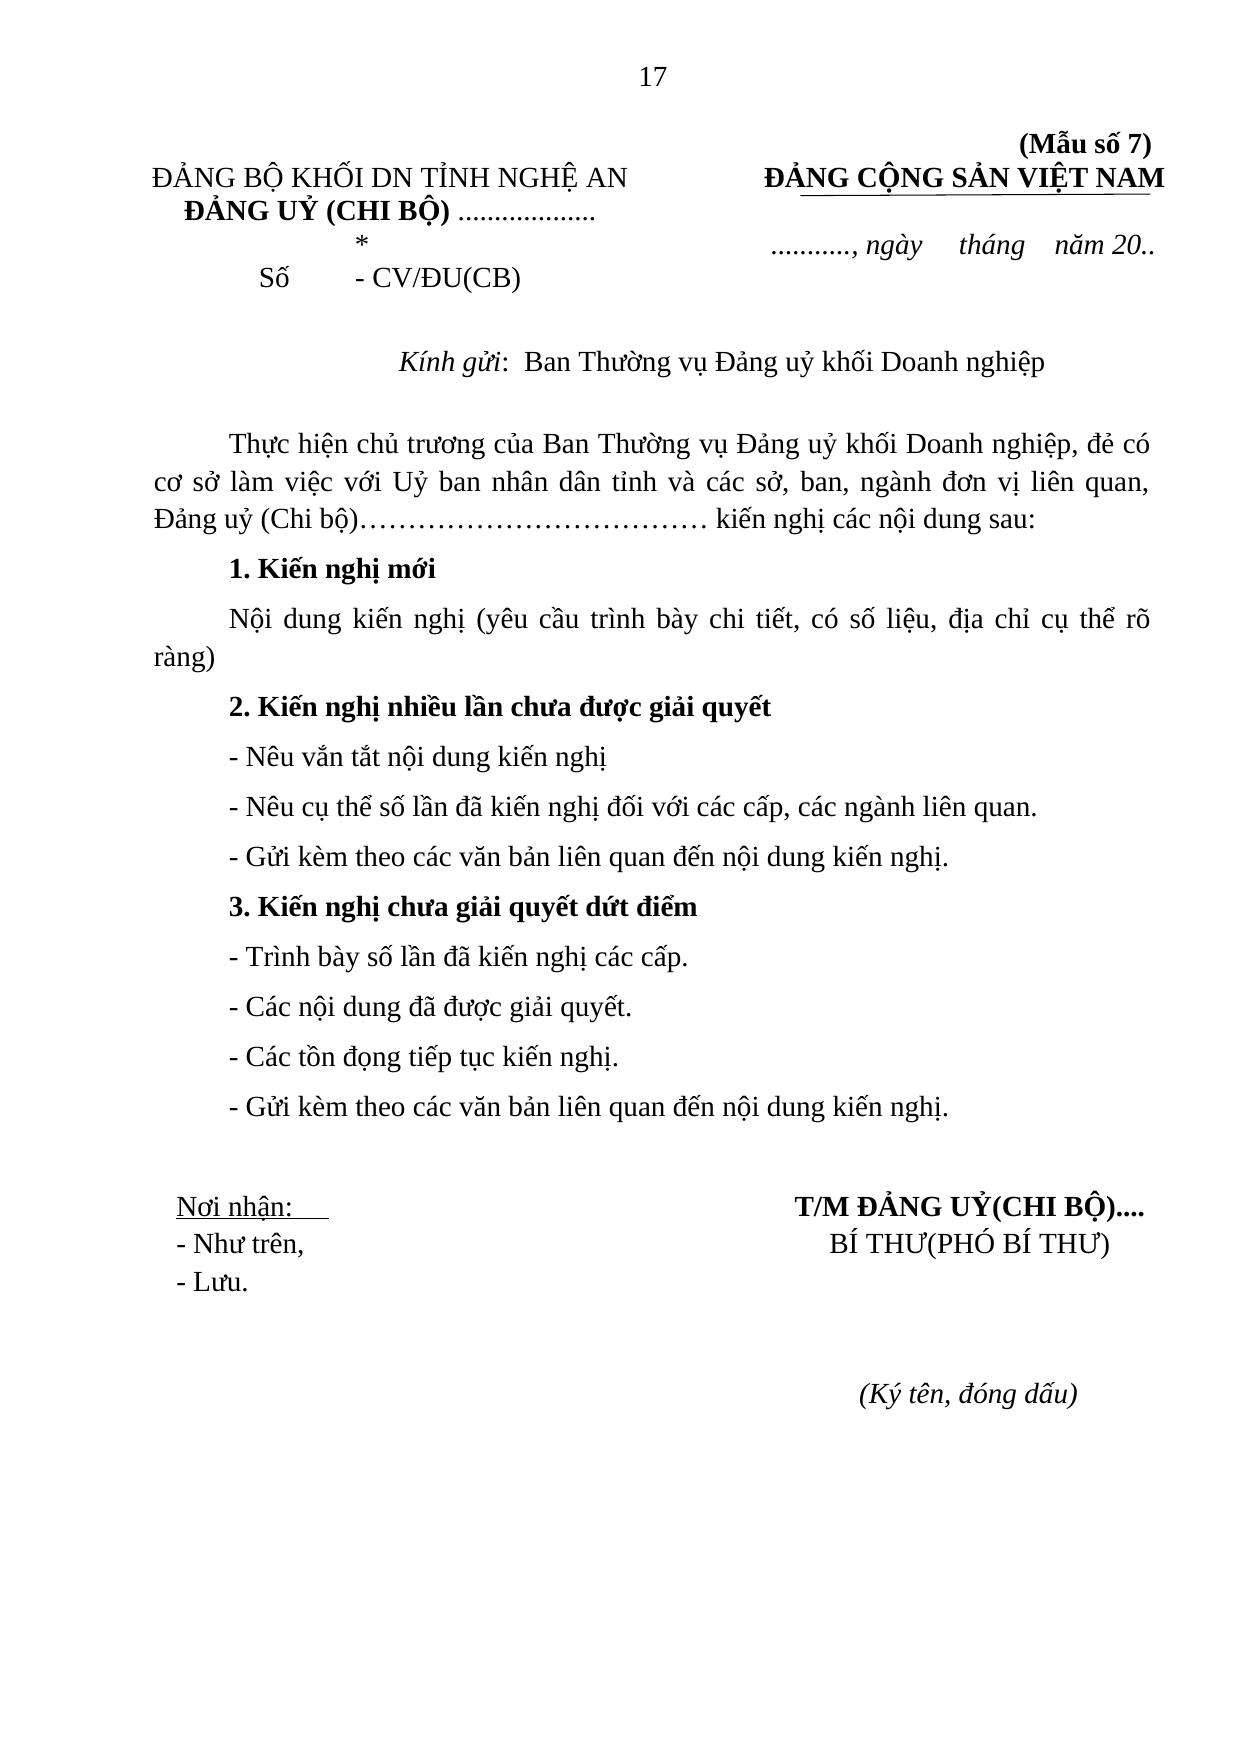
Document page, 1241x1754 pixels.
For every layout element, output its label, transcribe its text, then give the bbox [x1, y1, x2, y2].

text - Gửi kèm theo các văn bản liên quan đến nội dung kiến nghị. [153, 836, 1152, 873]
table_header T/M ĐẢNG UỶ(CHI BỘ).... BÍ THƯ(PHÓ BÍ THƯ) (Ký tên, đóng dấu) [670, 1186, 1176, 1411]
text - Trình bày số lần đã kiến nghị các cấp. [153, 936, 1152, 973]
text 3. Kiến nghị chưa giải quyết dứt điểm [153, 886, 1152, 923]
text - Nêu vắn tắt nội dung kiến nghị [153, 736, 1152, 773]
text Nội dung kiến nghị (yêu cầu trình bày chi tiết, có số liệu, địa chỉ cụ thể rõ ràng) [153, 598, 1152, 673]
text (Mẫu số 7) [153, 126, 1152, 160]
text - Gửi kèm theo các văn bản liên quan đến nội dung kiến nghị. [153, 1086, 1152, 1123]
table_header ĐẢNG CỘNG SẢN VIỆT NAM ..........., ngày tháng năm 20.. [643, 160, 1187, 329]
text Kính gửi: Ban Thường vụ Đảng uỷ khối Doanh nghiệp [153, 329, 1152, 377]
text - Các tồn đọng tiếp tục kiến nghị. [153, 1036, 1152, 1073]
text - Nêu cụ thể số lần đã kiến nghị đối với các cấp, các ngành liên quan. [153, 786, 1152, 823]
text 2. Kiến nghị nhiều lần chưa được giải quyết [153, 686, 1152, 723]
text Thực hiện chủ trương của Ban Thường vụ Đảng uỷ khối Doanh nghiệp, đẻ có cơ sở làm việc với Uỷ ban nhân dân tỉnh và các sở, ban, ngành đơn vị liên quan, Đảng uỷ (Chi bộ)……………………………… kiến nghị các nội dung sau: [153, 423, 1152, 536]
table_header ĐẢNG BỘ KHỐI DN TỈNH NGHỆ AN ĐẢNG UỶ (CHI BỘ) ................... * Số - CV/ĐU(CB) [80, 160, 643, 329]
text - Các nội dung đã được giải quyết. [153, 986, 1152, 1023]
text 1. Kiến nghị mới [153, 548, 1152, 586]
table_header Nơi nhận: - Như trên, - Lưu. [165, 1186, 670, 1411]
